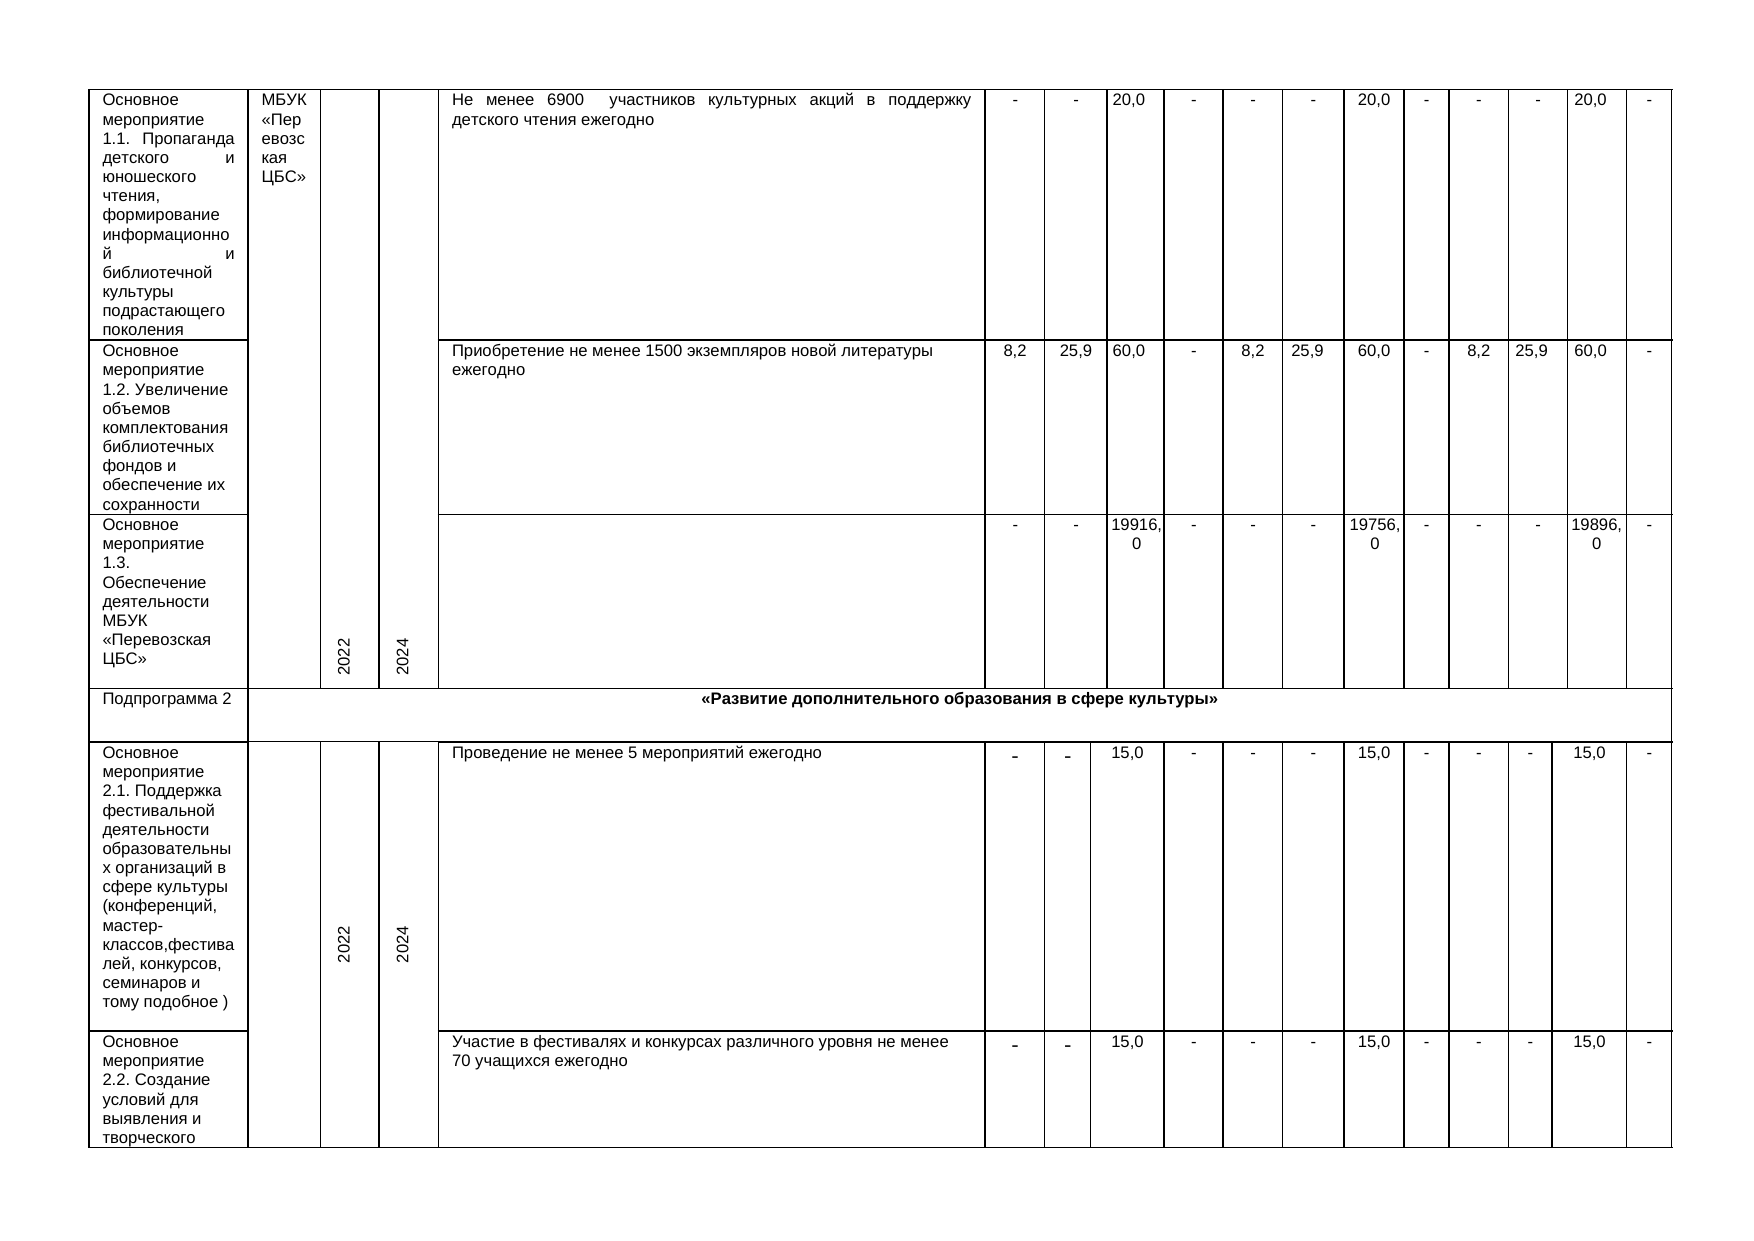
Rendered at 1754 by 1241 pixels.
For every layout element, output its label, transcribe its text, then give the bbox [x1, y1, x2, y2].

table_cell - [1450, 743, 1508, 1030]
table_cell - [1283, 90, 1343, 339]
table_cell - [1405, 743, 1448, 1030]
table_cell - [1509, 90, 1567, 339]
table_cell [439, 1032, 984, 1147]
table_cell - [1283, 515, 1343, 687]
table_cell - [1405, 515, 1448, 687]
table_cell - [1627, 515, 1671, 687]
table_cell - [1627, 743, 1671, 1030]
table_cell - [1450, 90, 1508, 339]
table_cell - [1627, 341, 1671, 513]
table_cell - [1224, 1032, 1282, 1147]
table_cell - [1627, 90, 1671, 339]
table_cell - [1165, 515, 1222, 687]
table_cell МБУК «Перевозская ЦБС» [249, 90, 320, 687]
table_cell Подпрограмма 2 [90, 689, 247, 741]
table_cell 2022 [321, 742, 378, 1147]
table_cell Не менее 6900 участников культурных акций в поддержку детского чтения ежегодно [439, 90, 984, 339]
table_cell - [1165, 743, 1222, 1030]
table_cell - [1165, 341, 1222, 513]
table_cell 20,0 [1568, 90, 1626, 339]
table_cell - [1283, 743, 1343, 1030]
table_cell - [1405, 341, 1448, 513]
table_cell - [1509, 1032, 1551, 1147]
table_cell 15,0 [1345, 1032, 1403, 1147]
table_cell - [1405, 90, 1448, 339]
table_cell - [1405, 1032, 1448, 1147]
table_cell 19756,0 [1345, 515, 1403, 687]
table_cell Приобретение не менее 1500 экземпляров новой литературы ежегодно [439, 341, 984, 513]
table_cell Основное мероприятие 1.1. Пропаганда детского и юношеского чтения, формирование информационной и библиотечной культуры подрастающего поколения [90, 90, 247, 339]
table_cell 25,9 [1509, 341, 1567, 513]
table_cell [439, 515, 984, 687]
table_cell 15,0 [1553, 743, 1626, 1030]
table_cell - [1165, 1032, 1222, 1147]
table_cell 2022 [321, 90, 378, 687]
table_cell 25,9 [1283, 341, 1343, 513]
table_cell 15,0 [1091, 1032, 1163, 1147]
table_cell 8,2 [1224, 341, 1282, 513]
table_cell - [1224, 90, 1282, 339]
table_cell - [1509, 743, 1551, 1030]
table_cell - [1224, 743, 1282, 1030]
table_cell 19916,0 [1108, 515, 1163, 687]
table_cell «Развитие дополнительного образования в сфере культуры» [249, 689, 1671, 741]
table_cell [249, 742, 320, 1147]
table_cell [90, 1032, 247, 1147]
table_cell - [1045, 743, 1090, 1030]
table_cell - [1045, 90, 1106, 339]
table_cell 15,0 [1553, 1032, 1626, 1147]
table_cell 20,0 [1108, 90, 1163, 339]
table_cell 15,0 [1091, 743, 1163, 1030]
table_cell - [1283, 1032, 1343, 1147]
table_cell - [1509, 515, 1567, 687]
table_cell Основное мероприятие 1.3. Обеспечение деятельности МБУК «Перевозская ЦБС» [90, 515, 247, 687]
table_cell 60,0 [1568, 341, 1626, 513]
table_cell Основное мероприятие 1.2. Увеличение объемов комплектования библиотечных фондов и обеспечение их сохранности [90, 341, 247, 513]
table_cell - [986, 515, 1044, 687]
table_cell - [986, 743, 1044, 1030]
table_cell - [986, 1032, 1044, 1147]
table_cell - [1224, 515, 1282, 687]
table_cell - [1627, 1032, 1671, 1147]
table_cell Проведение не менее 5 мероприятий ежегодно [439, 743, 984, 1030]
table_cell - [1045, 1032, 1090, 1147]
table_cell 60,0 [1345, 341, 1403, 513]
table_cell - [986, 90, 1044, 339]
table_cell - [1165, 90, 1222, 339]
table_cell 8,2 [1450, 341, 1508, 513]
table_cell Основное мероприятие 2.1. Поддержка фестивальной деятельности образовательных организаций в сфере культуры (конференций, мастер-классов,фестивалей, конкурсов, семинаров и тому подобное ) [90, 743, 247, 1030]
table_cell 19896,0 [1568, 515, 1626, 687]
table_cell 8,2 [986, 341, 1044, 513]
table_cell 15,0 [1345, 743, 1403, 1030]
table_cell 20,0 [1345, 90, 1403, 339]
table_cell - [1450, 515, 1508, 687]
table_cell 25,9 [1045, 341, 1106, 513]
table_cell - [1045, 515, 1106, 687]
table_cell 2024 [380, 90, 438, 687]
table_cell - [1450, 1032, 1508, 1147]
table_cell 60,0 [1108, 341, 1163, 513]
table_cell 2024 [380, 742, 438, 1147]
